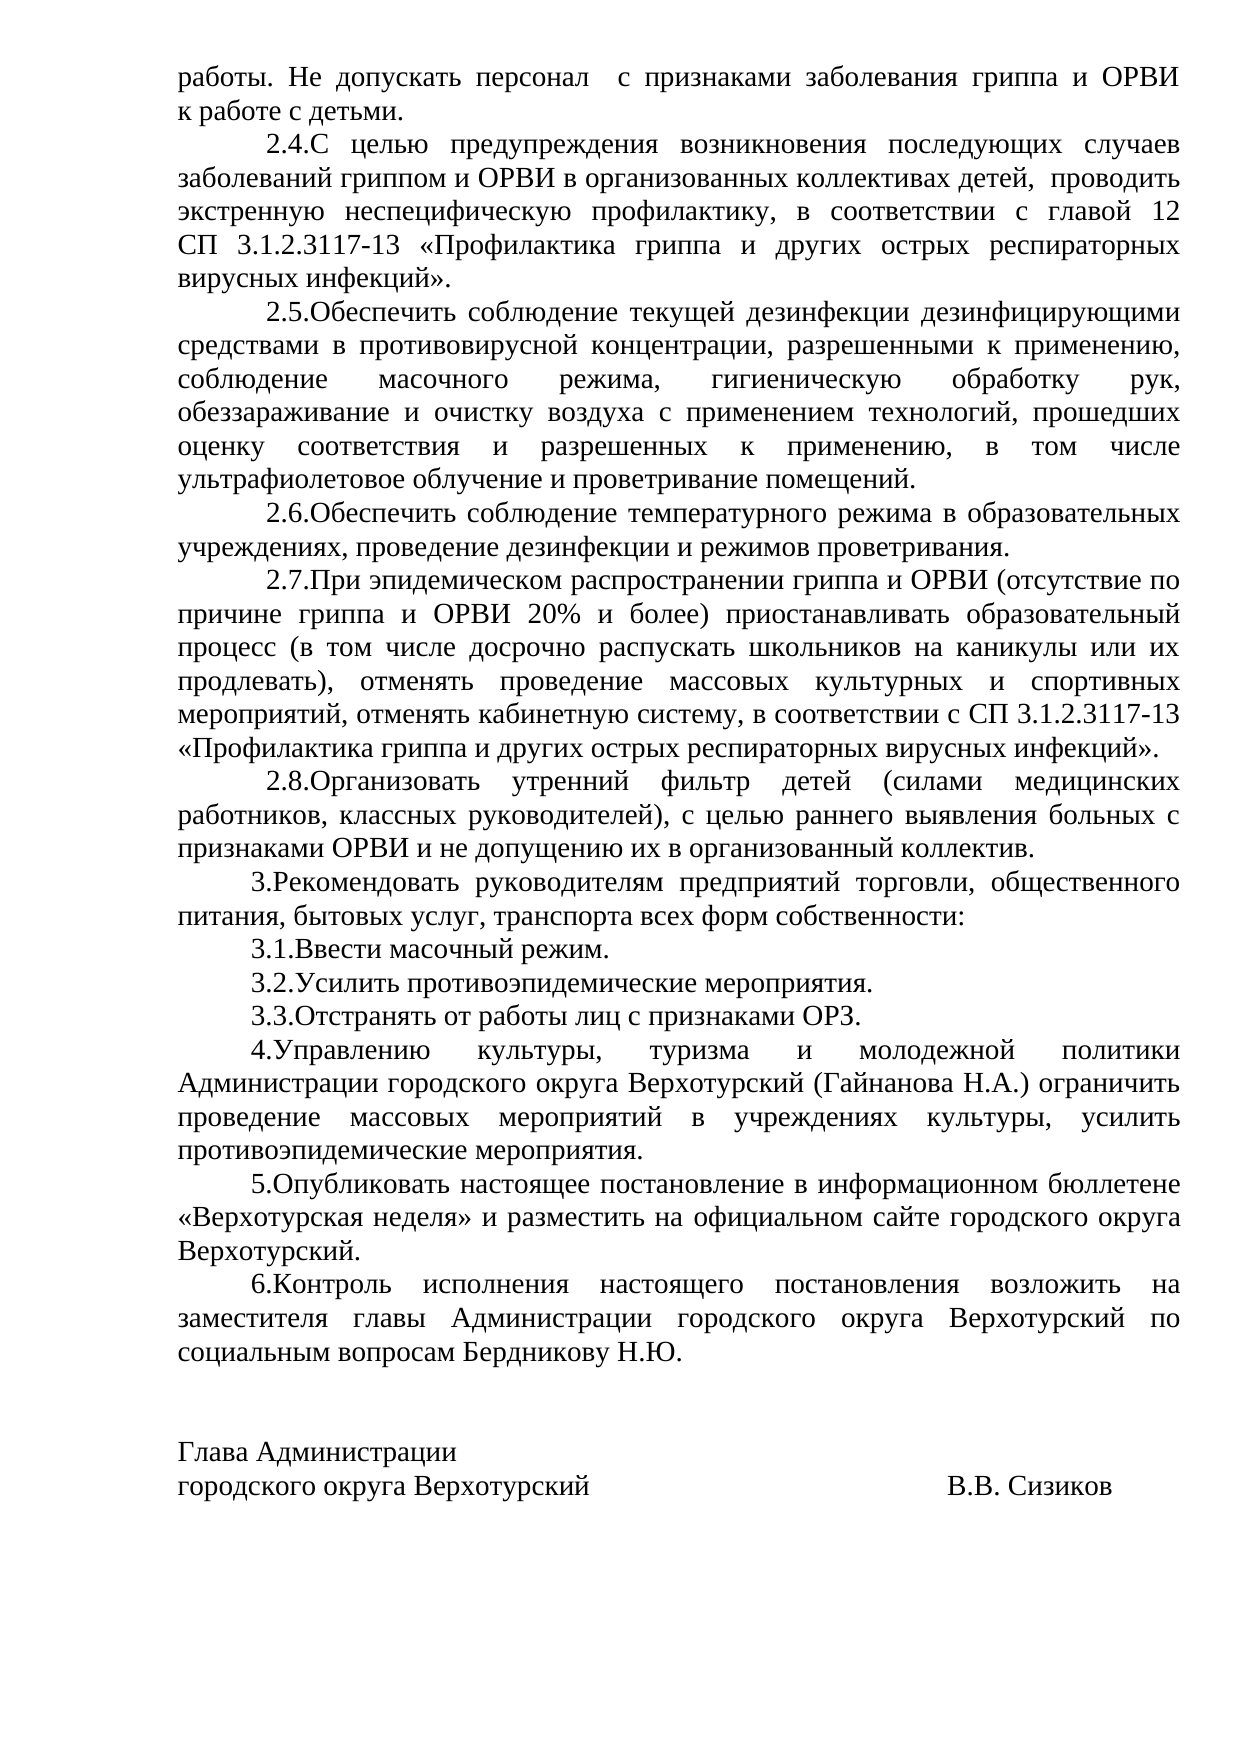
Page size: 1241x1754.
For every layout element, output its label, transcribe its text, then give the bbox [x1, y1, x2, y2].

text 6.Контроль исполнения настоящего постановления возложить на заместителя главы Администрации городского округа Верхотурский по социальным вопросам Бердникову Н.Ю. [177, 1267, 1181, 1367]
text городского округа Верхотурский В.В. Сизиков [177, 1468, 1181, 1501]
text 2.8.Организовать утренний фильтр детей (силами медицинских работников, классных руководителей), с целью раннего выявления больных с признаками ОРВИ и не допущению их в организованный коллектив. [177, 763, 1181, 864]
text Глава Администрации [177, 1434, 1181, 1468]
text 3.Рекомендовать руководителям предприятий торговли, общественного питания, бытовых услуг, транспорта всех форм собственности: [177, 864, 1181, 931]
text 5.Опубликовать настоящее постановление в информационном бюллетене «Верхотурская неделя» и разместить на официальном сайте городского округа Верхотурский. [177, 1166, 1181, 1267]
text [177, 59, 1181, 126]
text 3.1.Ввести масочный режим. [177, 931, 1181, 965]
text 2.6.Обеспечить соблюдение температурного режима в образовательных учреждениях, проведение дезинфекции и режимов проветривания. [177, 495, 1181, 562]
text 4.Управлению культуры, туризма и молодежной политики Администрации городского округа Верхотурский (Гайнанова Н.А.) ограничить проведение массовых мероприятий в учреждениях культуры, усилить противоэпидемические мероприятия. [177, 1032, 1181, 1166]
text 2.7.При эпидемическом распространении гриппа и ОРВИ (отсутствие по причине гриппа и ОРВИ 20% и более) приостанавливать образовательный процесс (в том числе досрочно распускать школьников на каникулы или их продлевать), отменять проведение массовых культурных и спортивных мероприятий, отменять кабинетную систему, в соответствии с СП 3.1.2.3117-13 «Профилактика гриппа и других острых респираторных вирусных инфекций». [177, 562, 1181, 763]
text 3.2.Усилить противоэпидемические мероприятия. [177, 965, 1181, 998]
text 2.5.Обеспечить соблюдение текущей дезинфекции дезинфицирующими средствами в противовирусной концентрации, разрешенными к применению, соблюдение масочного режима, гигиеническую обработку рук, обеззараживание и очистку воздуха с применением технологий, прошедших оценку соответствия и разрешенных к применению, в том числе ультрафиолетовое облучение и проветривание помещений. [177, 294, 1181, 495]
text 3.3.Отстранять от работы лиц с признаками ОРЗ. [177, 998, 1181, 1032]
text 2.4.С целью предупреждения возникновения последующих случаев заболеваний гриппом и ОРВИ в организованных коллективах детей, проводить экстренную неспецифическую профилактику, в соответствии с главой 12 СП 3.1.2.3117-13 «Профилактика гриппа и других острых респираторных вирусных инфекций». [177, 126, 1181, 294]
